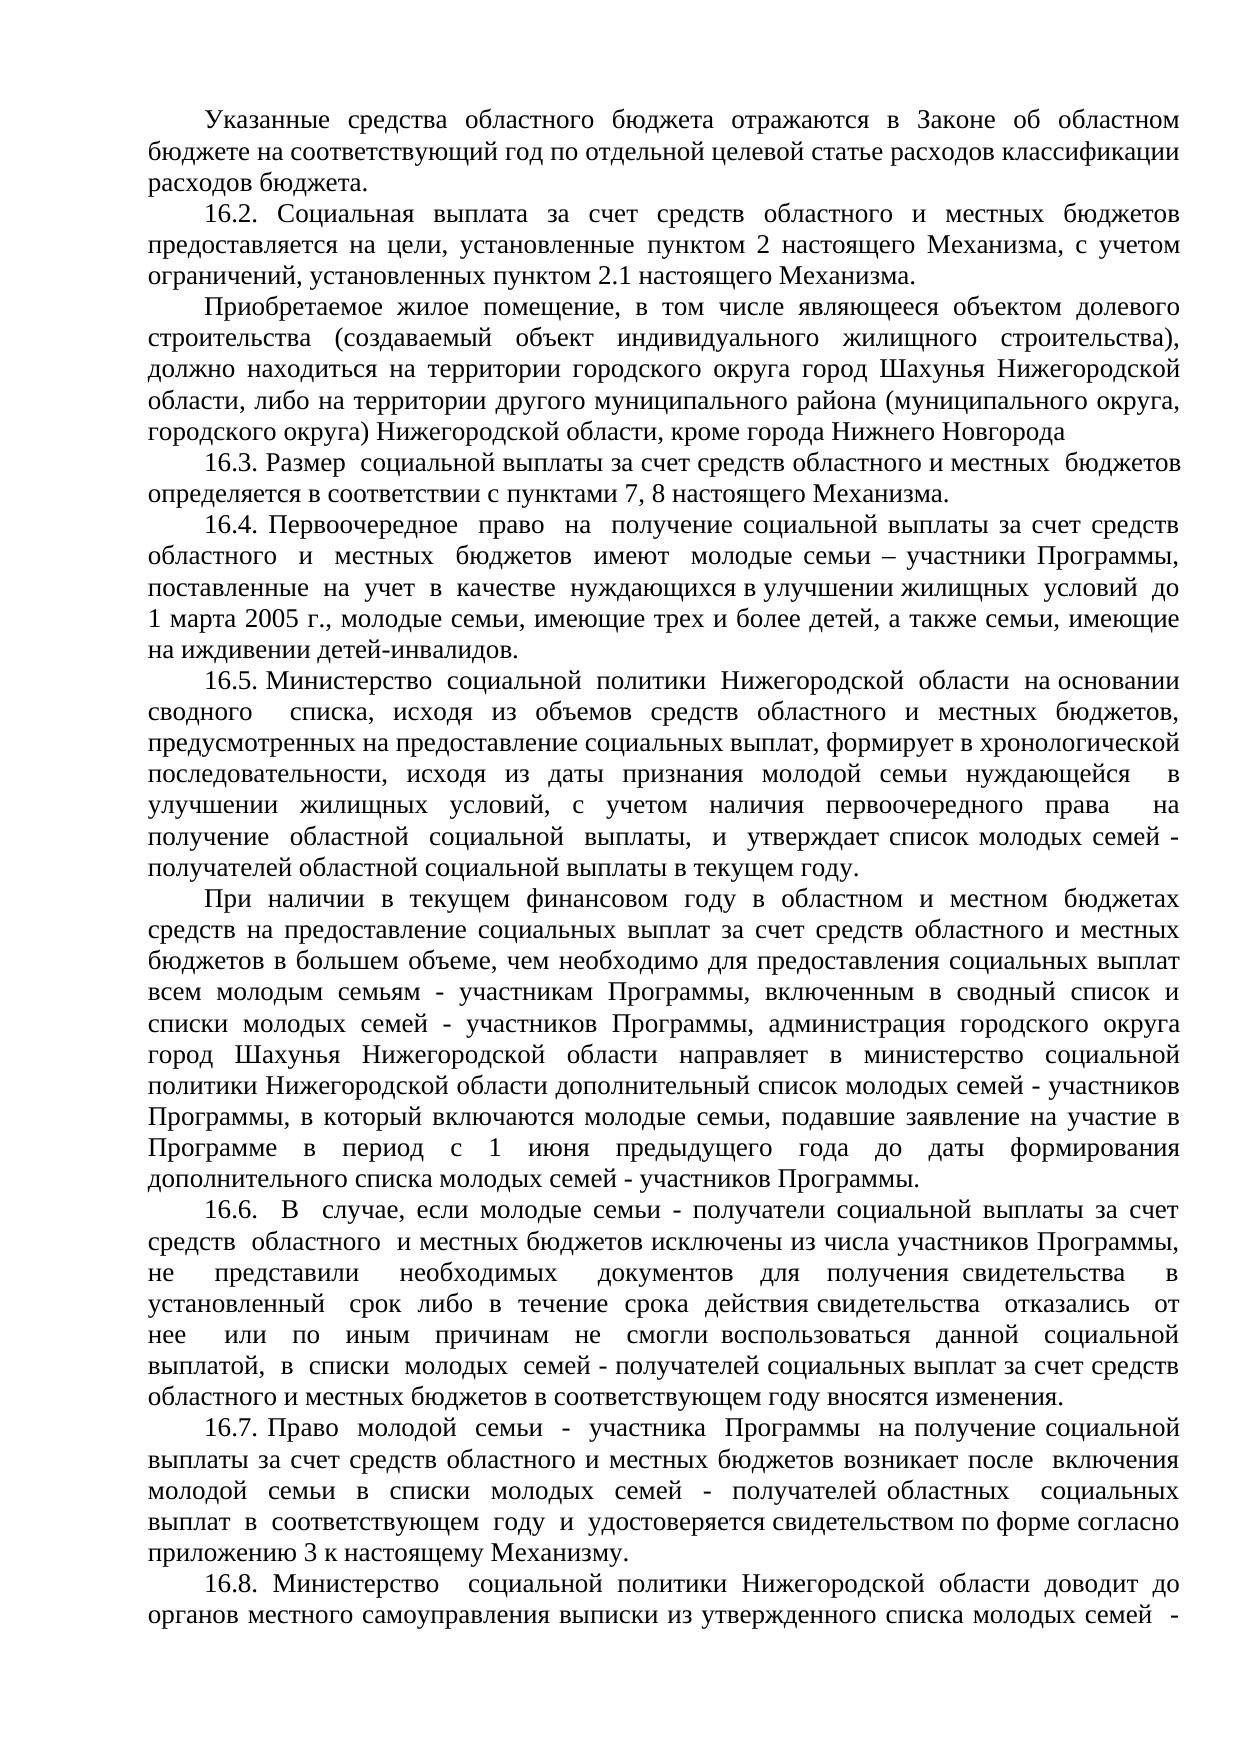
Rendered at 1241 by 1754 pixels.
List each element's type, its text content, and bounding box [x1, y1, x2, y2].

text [148, 1567, 1181, 1629]
text 16.2. Социальная выплата за счет средств областного и местных бюджетов предоставляется на цели, установленные пунктом 2 настоящего Механизма, с учетом ограничений, установленных пунктом 2.1 настоящего Механизма. [148, 197, 1181, 290]
text Приобретаемое жилое помещение, в том числе являющееся объектом долевого строительства (создаваемый объект индивидуального жилищного строительства), должно находиться на территории городского округа город Шахунья Нижегородской области, либо на территории другого муниципального района (муниципального округа, городского округа) Нижегородской области, кроме города Нижнего Новгорода [148, 290, 1181, 446]
text Указанные средства областного бюджета отражаются в Законе об областном бюджете на соответствующий год по отдельной целевой статье расходов классификации расходов бюджета. [148, 103, 1181, 197]
text При наличии в текущем финансовом году в областном и местном бюджетах средств на предоставление социальных выплат за счет средств областного и местных бюджетов в большем объеме, чем необходимо для предоставления социальных выплат всем молодым семьям - участникам Программы, включенным в сводный список и списки молодых семей - участников Программы, администрация городского округа город Шахунья Нижегородской области направляет в министерство социальной политики Нижегородской области дополнительный список молодых семей - участников Программы, в который включаются молодые семьи, подавшие заявление на участие в Программе в период с 1 июня предыдущего года до даты формирования дополнительного списка молодых семей - участников Программы. [148, 882, 1181, 1193]
text 16.3. Размер социальной выплаты за счет средств областного и местных бюджетов определяется в соответствии с пунктами 7, 8 настоящего Механизма. [148, 446, 1181, 508]
text 16.7. Право молодой семьи - участника Программы на получение социальной выплаты за счет средств областного и местных бюджетов возникает после включения молодой семьи в списки молодых семей - получателей областных социальных выплат в соответствующем году и удостоверяется свидетельством по форме согласно приложению 3 к настоящему Механизму. [148, 1412, 1181, 1567]
text 16.4. Первоочередное право на получение социальной выплаты за счет средств областного и местных бюджетов имеют молодые семьи – участники Программы, поставленные на учет в качестве нуждающихся в улучшении жилищных условий до 1 марта 2005 г., молодые семьи, имеющие трех и более детей, а также семьи, имеющие на иждивении детей-инвалидов. [148, 508, 1181, 664]
text 16.6. В случае, если молодые семьи - получатели социальной выплаты за счет средств областного и местных бюджетов исключены из числа участников Программы, не представили необходимых документов для получения свидетельства в установленный срок либо в течение срока действия свидетельства отказались от нее или по иным причинам не смогли воспользоваться данной социальной выплатой, в списки молодых семей - получателей социальных выплат за счет средств областного и местных бюджетов в соответствующем году вносятся изменения. [148, 1193, 1181, 1412]
text 16.5. Министерство социальной политики Нижегородской области на основании сводного списка, исходя из объемов средств областного и местных бюджетов, предусмотренных на предоставление социальных выплат, формирует в хронологической последовательности, исходя из даты признания молодой семьи нуждающейся в улучшении жилищных условий, с учетом наличия первоочередного права на получение областной социальной выплаты, и утверждает список молодых семей - получателей областной социальной выплаты в текущем году. [148, 664, 1181, 882]
